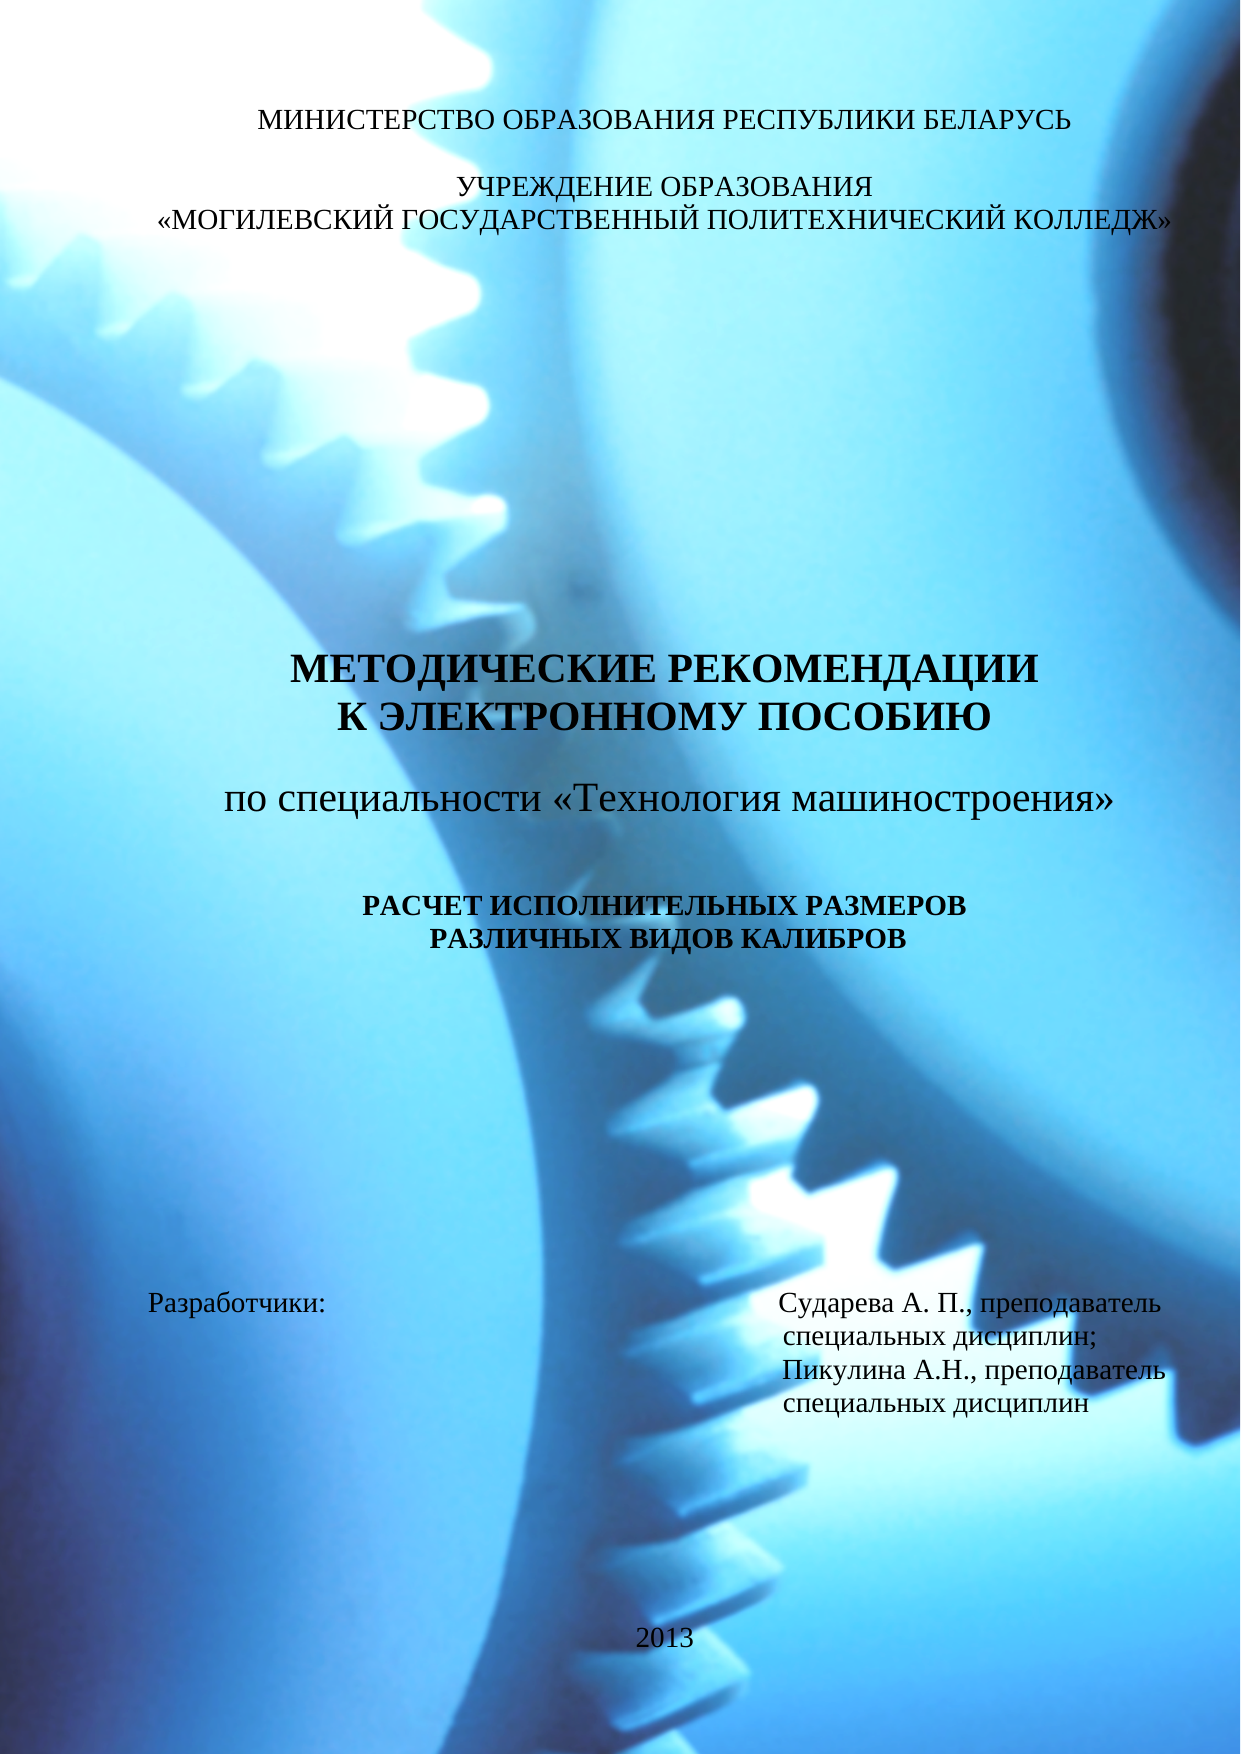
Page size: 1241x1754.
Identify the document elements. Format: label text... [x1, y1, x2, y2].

text МИНИСТЕРСТВО ОБРАЗОВАНИЯ РЕСПУБЛИКИ БЕЛАРУСЬ [148, 102, 1181, 135]
picture [0, 0, 1241, 1754]
text Пикулина А.Н., преподаватель специальных дисциплин [118, 1352, 1181, 1419]
text МЕТОДИЧЕСКИЕ РЕКОМЕНДАЦИИ [148, 643, 1181, 691]
text УЧРЕЖДЕНИЕ ОБРАЗОВАНИЯ [148, 169, 1181, 202]
text РАСЧЕТ ИСПОЛНИТЕЛЬНЫХ РАЗМЕРОВ [148, 888, 1181, 921]
text РАЗЛИЧНЫХ ВИДОВ КАЛИБРОВ [148, 921, 1181, 955]
text «МОГИЛЕВСКИЙ ГОСУДАРСТВЕННЫЙ ПОЛИТЕХНИЧЕСКИЙ КОЛЛЕДЖ» [148, 202, 1181, 236]
text по специальности «Технология машиностроения» [148, 773, 1181, 821]
text К ЭЛЕКТРОННОМУ ПОСОБИЮ [148, 691, 1181, 739]
text Разработчики: Сударева А. П., преподаватель специальных дисциплин; [148, 1285, 1181, 1352]
text 2013 [148, 1620, 1181, 1654]
